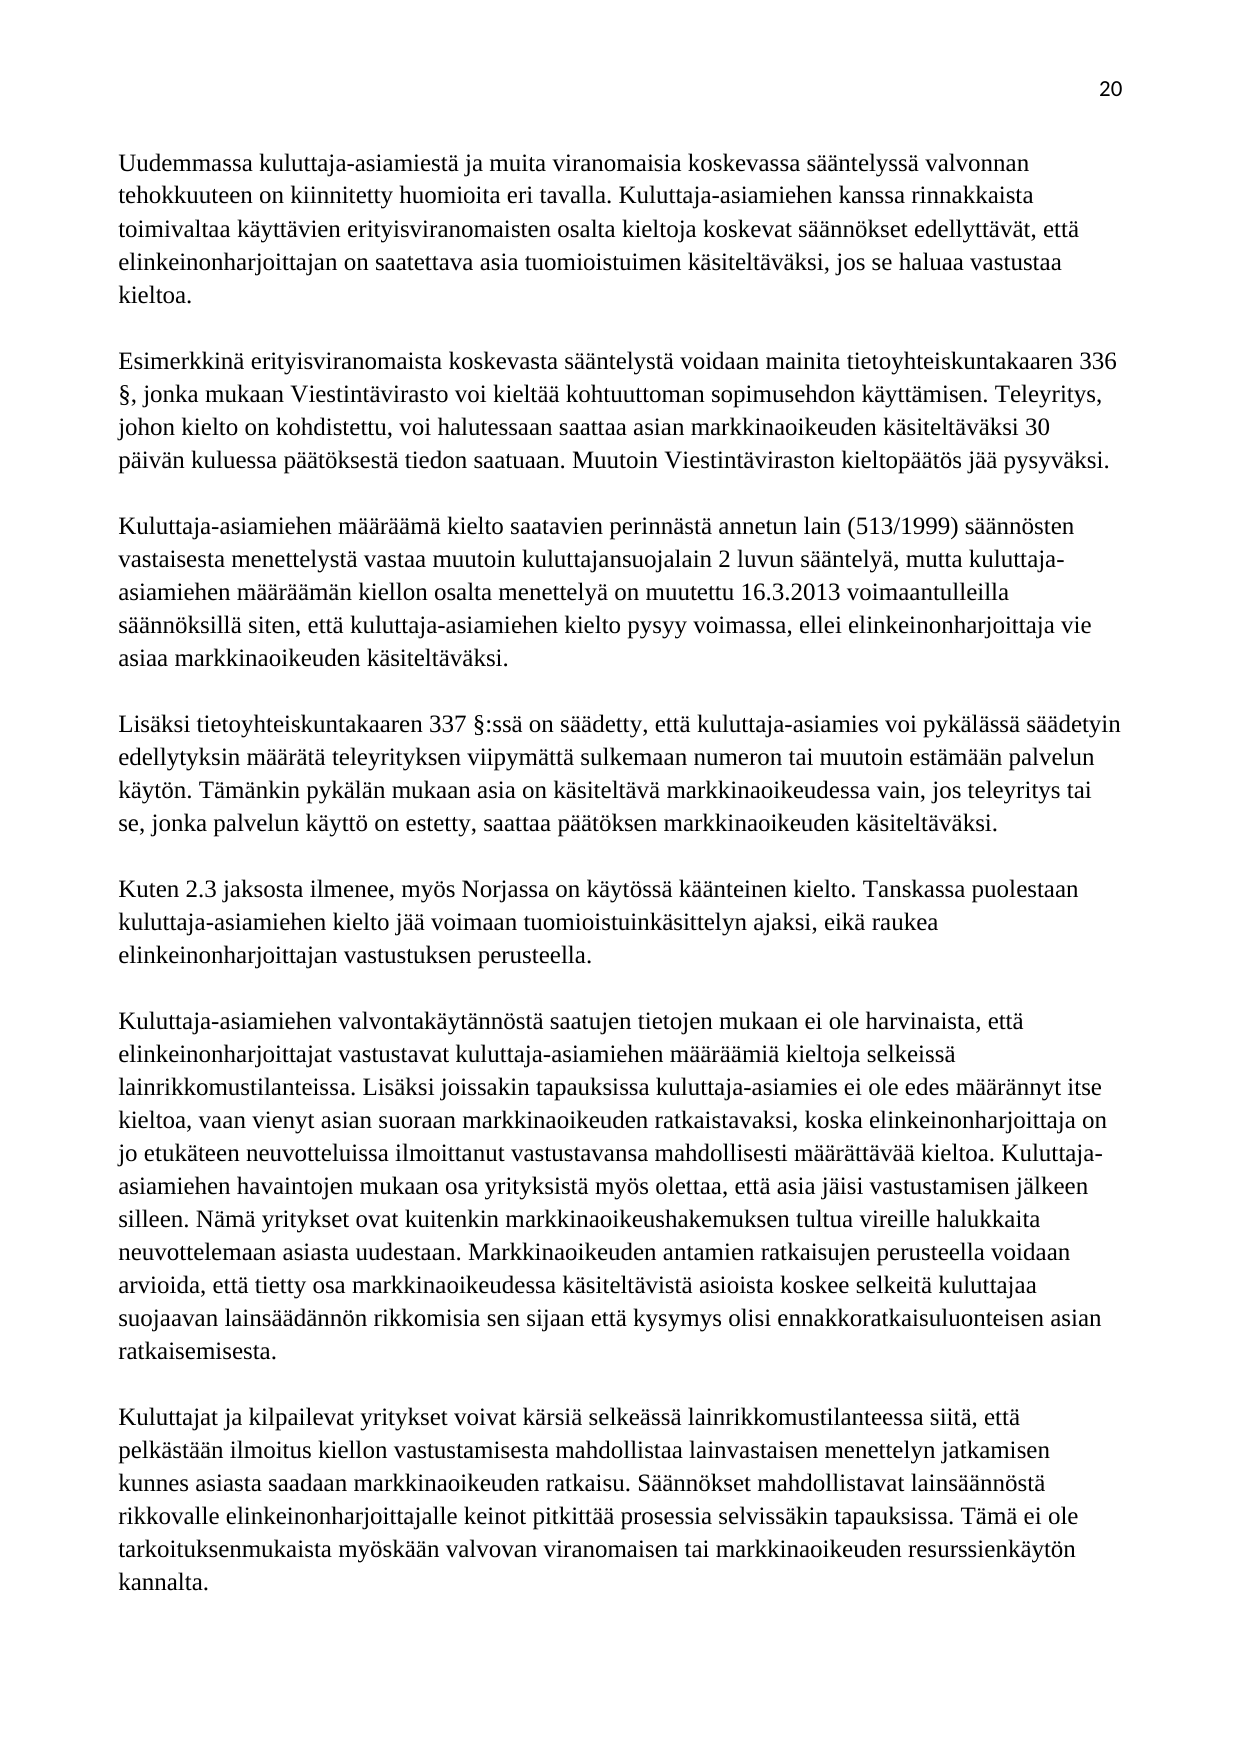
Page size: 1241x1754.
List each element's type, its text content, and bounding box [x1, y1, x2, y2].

text Kuluttaja-asiamiehen valvontakäytännöstä saatujen tietojen mukaan ei ole harvinaista, että elinkeinonharjoittajat vastustavat kuluttaja-asiamiehen määräämiä kieltoja selkeissä lainrikkomustilanteissa. Lisäksi joissakin tapauksissa kuluttaja-asiamies ei ole edes määrännyt itse kieltoa, vaan vienyt asian suoraan markkinaoikeuden ratkaistavaksi, koska elinkeinonharjoittaja on jo etukäteen neuvotteluissa ilmoittanut vastustavansa mahdollisesti määrättävää kieltoa. Kuluttaja-asiamiehen havaintojen mukaan osa yrityksistä myös olettaa, että asia jäisi vastustamisen jälkeen silleen. Nämä yritykset ovat kuitenkin markkinaoikeushakemuksen tultua vireille halukkaita neuvottelemaan asiasta uudestaan. Markkinaoikeuden antamien ratkaisujen perusteella voidaan arvioida, että tietty osa markkinaoikeudessa käsiteltävistä asioista koskee selkeitä kuluttajaa suojaavan lainsäädännön rikkomisia sen sijaan että kysymys olisi ennakkoratkaisuluonteisen asian ratkaisemisesta. [118, 1006, 1122, 1365]
text Kuluttajat ja kilpailevat yritykset voivat kärsiä selkeässä lainrikkomustilanteessa siitä, että pelkästään ilmoitus kiellon vastustamisesta mahdollistaa lainvastaisen menettelyn jatkamisen kunnes asiasta saadaan markkinaoikeuden ratkaisu. Säännökset mahdollistavat lainsäännöstä rikkovalle elinkeinonharjoittajalle keinot pitkittää prosessia selvissäkin tapauksissa. Tämä ei ole tarkoituksenmukaista myöskään valvovan viranomaisen tai markkinaoikeuden resurssienkäytön kannalta. [118, 1402, 1122, 1596]
text Kuluttaja-asiamiehen määräämä kielto saatavien perinnästä annetun lain (513/1999) säännösten vastaisesta menettelystä vastaa muutoin kuluttajansuojalain 2 luvun sääntelyä, mutta kuluttaja-asiamiehen määräämän kiellon osalta menettelyä on muutettu 16.3.2013 voimaantulleilla säännöksillä siten, että kuluttaja-asiamiehen kielto pysyy voimassa, ellei elinkeinonharjoittaja vie asiaa markkinaoikeuden käsiteltäväksi. [118, 511, 1122, 672]
text Esimerkkinä erityisviranomaista koskevasta sääntelystä voidaan mainita tietoyhteiskuntakaaren 336 §, jonka mukaan Viestintävirasto voi kieltää kohtuuttoman sopimusehdon käyttämisen. Teleyritys, johon kielto on kohdistettu, voi halutessaan saattaa asian markkinaoikeuden käsiteltäväksi 30 päivän kuluessa päätöksestä tiedon saatuaan. Muutoin Viestintäviraston kieltopäätös jää pysyväksi. [118, 346, 1122, 473]
text Lisäksi tietoyhteiskuntakaaren 337 §:ssä on säädetty, että kuluttaja-asiamies voi pykälässä säädetyin edellytyksin määrätä teleyrityksen viipymättä sulkemaan numeron tai muutoin estämään palvelun käytön. Tämänkin pykälän mukaan asia on käsiteltävä markkinaoikeudessa vain, jos teleyritys tai se, jonka palvelun käyttö on estetty, saattaa päätöksen markkinaoikeuden käsiteltäväksi. [118, 709, 1122, 837]
text Uudemmassa kuluttaja-asiamiestä ja muita viranomaisia koskevassa sääntelyssä valvonnan tehokkuuteen on kiinnitetty huomioita eri tavalla. Kuluttaja-asiamiehen kanssa rinnakkaista toimivaltaa käyttävien erityisviranomaisten osalta kieltoja koskevat säännökset edellyttävät, että elinkeinonharjoittajan on saatettava asia tuomioistuimen käsiteltäväksi, jos se haluaa vastustaa kieltoa. [118, 148, 1122, 308]
text Kuten 2.3 jaksosta ilmenee, myös Norjassa on käytössä käänteinen kielto. Tanskassa puolestaan kuluttaja-asiamiehen kielto jää voimaan tuomioistuinkäsittelyn ajaksi, eikä raukea elinkeinonharjoittajan vastustuksen perusteella. [118, 874, 1122, 969]
